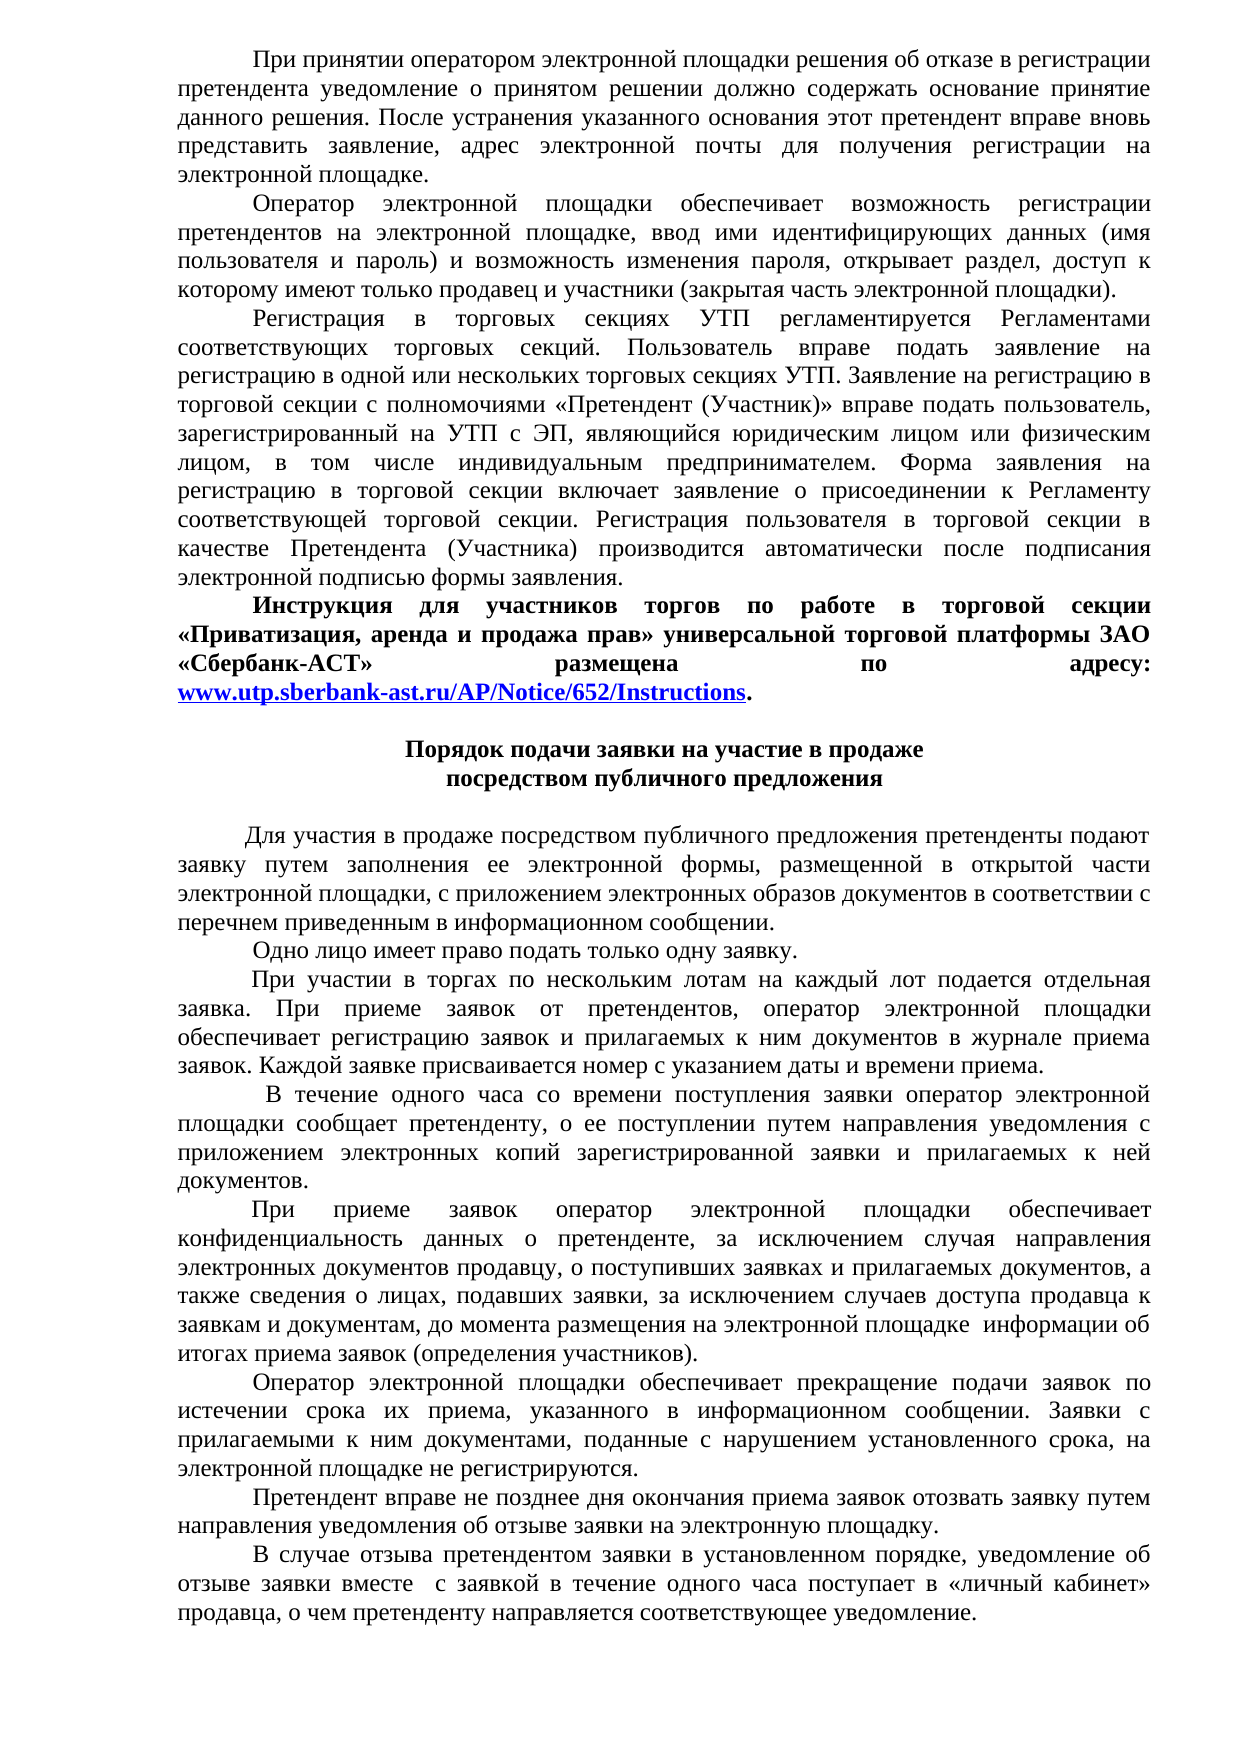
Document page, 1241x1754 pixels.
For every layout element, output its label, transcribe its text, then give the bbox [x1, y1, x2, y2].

text При принятии оператором электронной площадки решения об отказе в регистрации претендента уведомление о принятом решении должно содержать основание принятие данного решения. После устранения указанного основания этот претендент вправе вновь представить заявление, адрес электронной почты для получения регистрации на электронной площадке. [177, 44, 1152, 188]
text посредством публичного предложения [177, 763, 1152, 792]
text Для участия в продаже посредством публичного предложения претенденты подают заявку путем заполнения ее электронной формы, размещенной в открытой части электронной площадки, с приложением электронных образов документов в соответствии с перечнем приведенным в информационном сообщении. [177, 821, 1152, 936]
text В случае отзыва претендентом заявки в установленном порядке, уведомление об отзыве заявки вместе с заявкой в течение одного часа поступает в «личный кабинет» продавца, о чем претенденту направляется соответствующее уведомление. [177, 1539, 1152, 1626]
text Претендент вправе не позднее дня окончания приема заявок отозвать заявку путем направления уведомления об отзыве заявки на электронную площадку. [177, 1482, 1152, 1539]
text В течение одного часа со времени поступления заявки оператор электронной площадки сообщает претенденту, о ее поступлении путем направления уведомления с приложением электронных копий зарегистрированной заявки и прилагаемых к ней документов. [177, 1079, 1152, 1194]
text Оператор электронной площадки обеспечивает прекращение подачи заявок по истечении срока их приема, указанного в информационном сообщении. Заявки с прилагаемыми к ним документами, поданные с нарушением установленного срока, на электронной площадке не регистрируются. [177, 1367, 1152, 1482]
text Регистрация в торговых секциях УТП регламентируется Регламентами соответствующих торговых секций. Пользователь вправе подать заявление на регистрацию в одной или нескольких торговых секциях УТП. Заявление на регистрацию в торговой секции с полномочиями «Претендент (Участник)» вправе подать пользователь, зарегистрированный на УТП с ЭП, являющийся юридическим лицом или физическим лицом, в том числе индивидуальным предпринимателем. Форма заявления на регистрацию в торговой секции включает заявление о присоединении к Регламенту соответствующей торговой секции. Регистрация пользователя в торговой секции в качестве Претендента (Участника) производится автоматически после подписания электронной подписью формы заявления. [177, 303, 1152, 591]
text При участии в торгах по нескольким лотам на каждый лот подается отдельная заявка. При приеме заявок от претендентов, оператор электронной площадки обеспечивает регистрацию заявок и прилагаемых к ним документов в журнале приема заявок. Каждой заявке присваивается номер с указанием даты и времени приема. [177, 964, 1152, 1079]
text Оператор электронной площадки обеспечивает возможность регистрации претендентов на электронной площадке, ввод ими идентифицирующих данных (имя пользователя и пароль) и возможность изменения пароля, открывает раздел, доступ к которому имеют только продавец и участники (закрытая часть электронной площадки). [177, 188, 1152, 303]
text Порядок подачи заявки на участие в продаже [177, 734, 1152, 763]
text При приеме заявок оператор электронной площадки обеспечивает конфиденциальность данных о претенденте, за исключением случая направления электронных документов продавцу, о поступивших заявках и прилагаемых документов, а также сведения о лицах, подавших заявки, за исключением случаев доступа продавца к заявкам и документам, до момента размещения на электронной площадке информации об итогах приема заявок (определения участников). [177, 1194, 1152, 1367]
text Одно лицо имеет право подать только одну заявку. [177, 936, 1152, 964]
text Инструкция для участников торгов по работе в торговой секции «Приватизация, аренда и продажа прав» универсальной торговой платформы ЗАО «Сбербанк-АСТ» размещена по адресу: www.utp.sberbank-ast.ru/AP/Notice/652/Instructions. [177, 591, 1152, 706]
